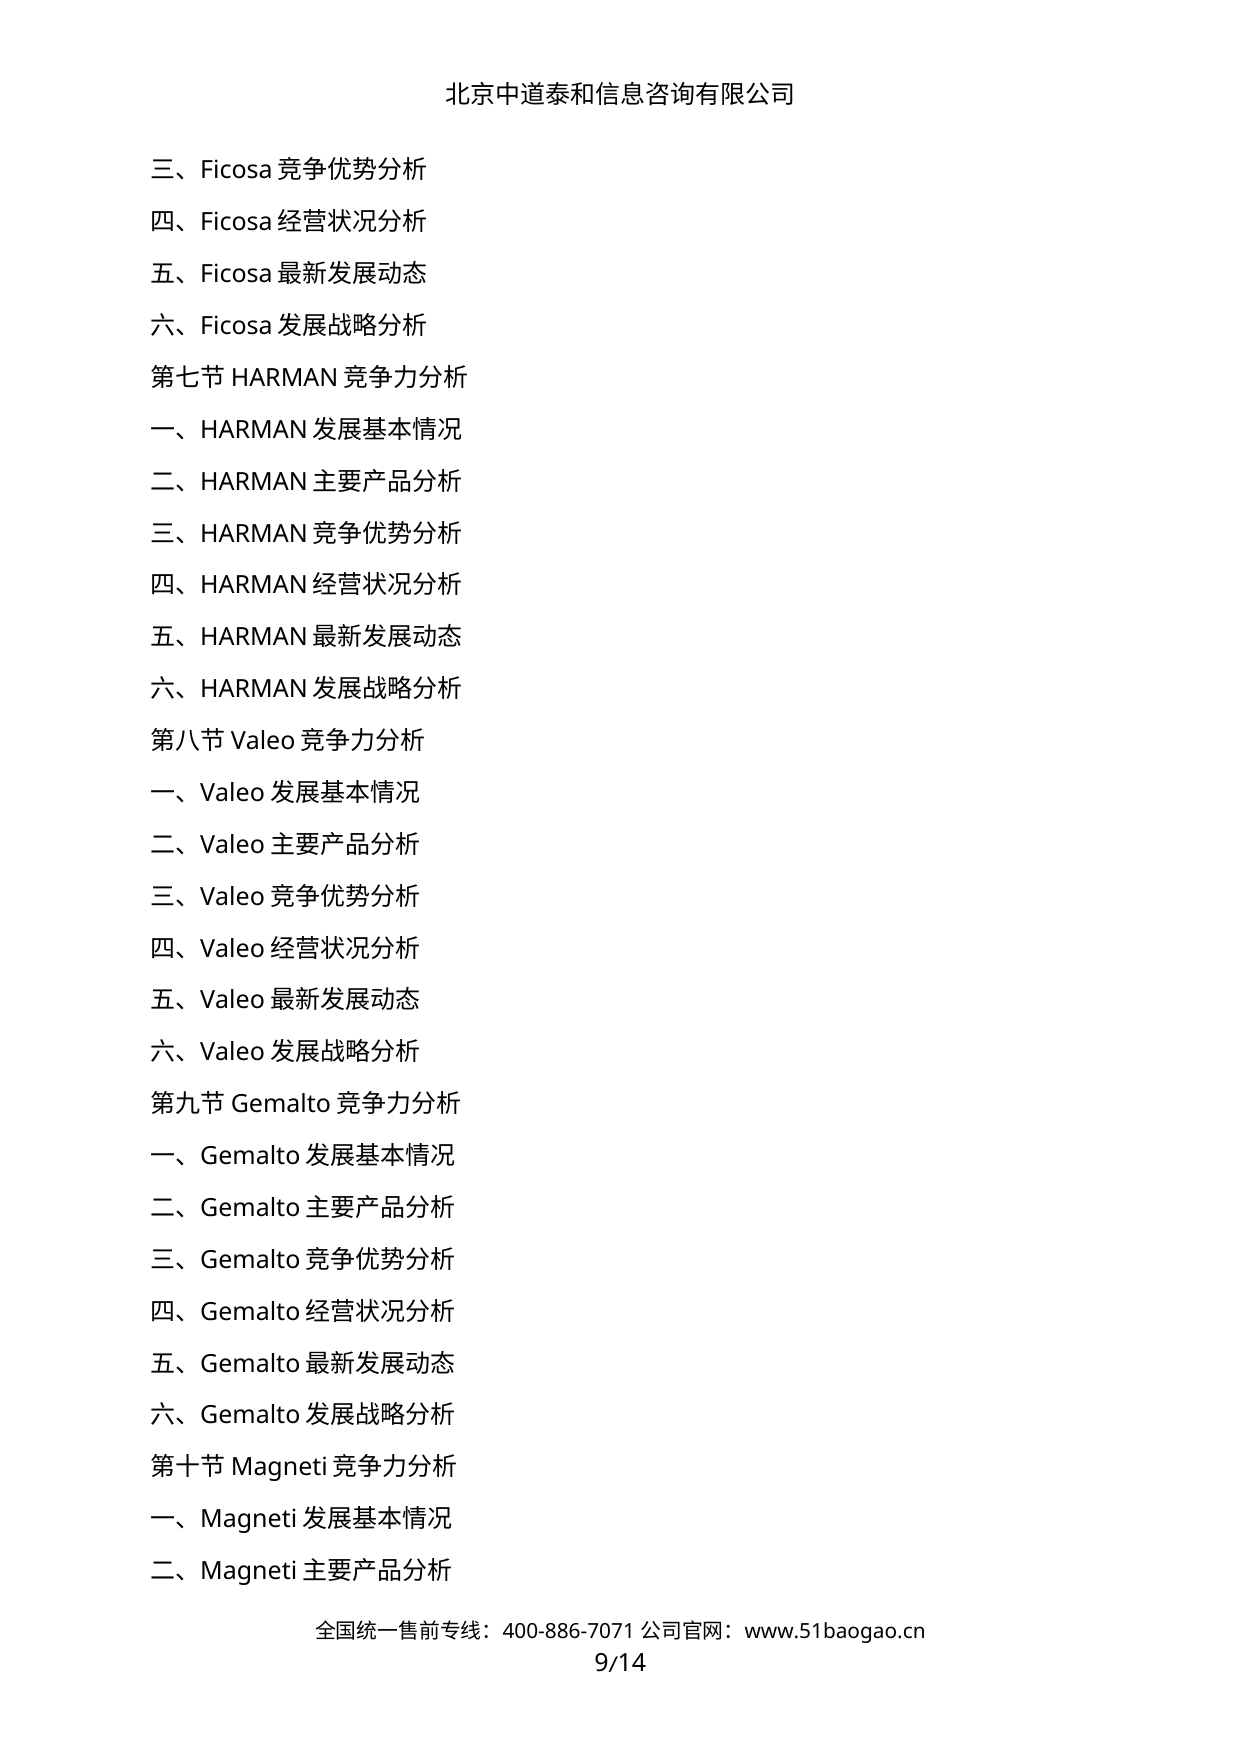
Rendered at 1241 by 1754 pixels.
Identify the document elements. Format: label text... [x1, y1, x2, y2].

text 一、Valeo发展基本情况 [150, 772, 1090, 809]
text 五、Gemalto最新发展动态 [150, 1343, 1090, 1379]
text 第七节 HARMAN竞争力分析 [150, 357, 1090, 394]
text 四、Gemalto经营状况分析 [150, 1291, 1090, 1327]
text 五、Ficosa最新发展动态 [150, 254, 1090, 290]
text 二、Magneti主要产品分析 [150, 1551, 1090, 1587]
text 三、Gemalto竞争优势分析 [150, 1239, 1090, 1276]
text 二、Gemalto主要产品分析 [150, 1187, 1090, 1224]
text 四、HARMAN经营状况分析 [150, 565, 1090, 601]
text 六、Valeo发展战略分析 [150, 1032, 1090, 1068]
text 三、Ficosa竞争优势分析 [150, 150, 1090, 186]
text 二、Valeo主要产品分析 [150, 824, 1090, 861]
text 二、HARMAN主要产品分析 [150, 461, 1090, 497]
text 六、HARMAN发展战略分析 [150, 669, 1090, 705]
text 第十节 Magneti竞争力分析 [150, 1447, 1090, 1483]
text 六、Ficosa发展战略分析 [150, 306, 1090, 342]
text 三、Valeo竞争优势分析 [150, 876, 1090, 912]
text 一、HARMAN发展基本情况 [150, 409, 1090, 446]
text 五、HARMAN最新发展动态 [150, 617, 1090, 653]
text 四、Ficosa经营状况分析 [150, 202, 1090, 238]
text 四、Valeo经营状况分析 [150, 928, 1090, 964]
text 一、Magneti发展基本情况 [150, 1499, 1090, 1535]
text 三、HARMAN竞争优势分析 [150, 513, 1090, 549]
text 一、Gemalto发展基本情况 [150, 1136, 1090, 1172]
text 第九节 Gemalto竞争力分析 [150, 1084, 1090, 1120]
text 五、Valeo最新发展动态 [150, 980, 1090, 1016]
text 六、Gemalto发展战略分析 [150, 1395, 1090, 1431]
text 第八节 Valeo竞争力分析 [150, 721, 1090, 757]
